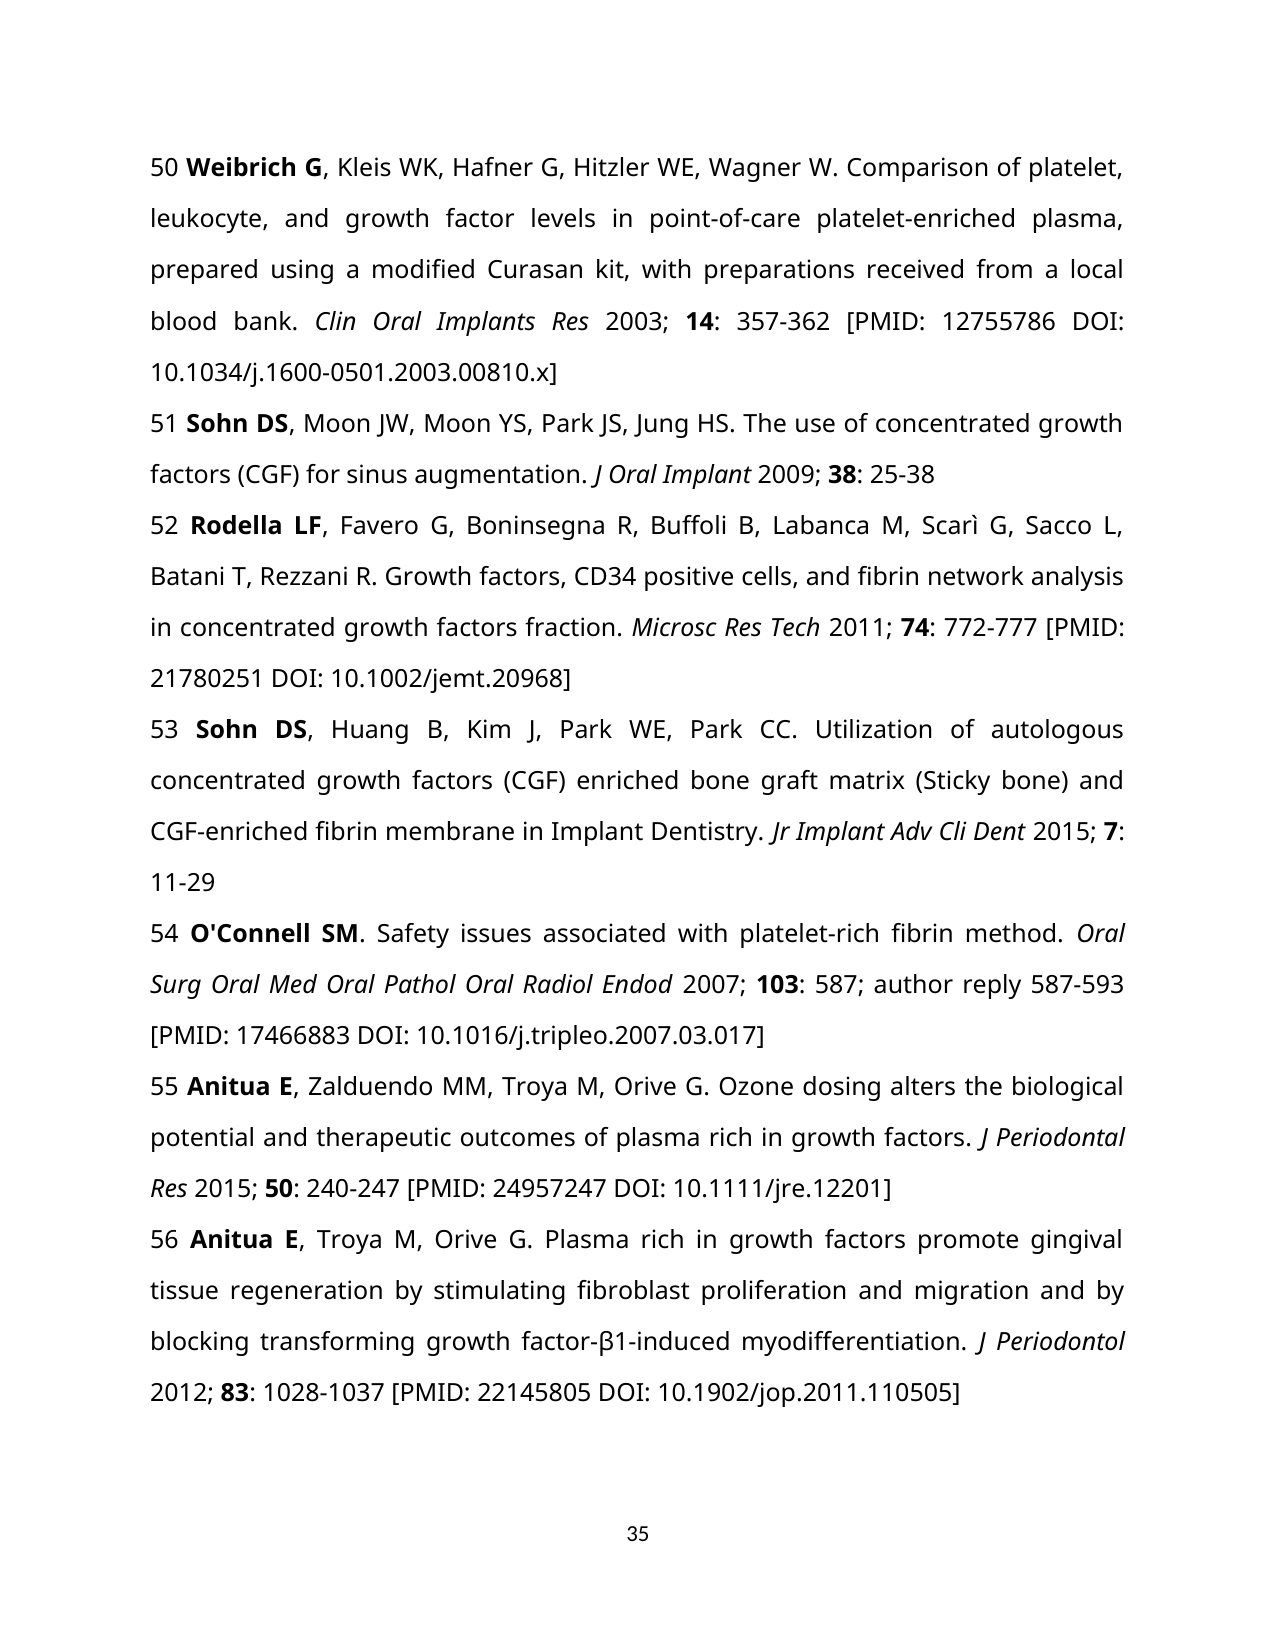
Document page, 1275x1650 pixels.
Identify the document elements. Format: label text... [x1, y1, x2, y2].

text 51 Sohn DS, Moon JW, Moon YS, Park JS, Jung HS. The use of concentrated growth factors (CGF) for sinus augmentation. J Oral Implant 2009; 38: 25-38 [150, 405, 1125, 490]
text 54 O'Connell SM. Safety issues associated with platelet-rich fibrin method. Oral Surg Oral Med Oral Pathol Oral Radiol Endod 2007; 103: 587; author reply 587-593 [PMID: 17466883 DOI: 10.1016/j.tripleo.2007.03.017] [150, 916, 1125, 1052]
text 55 Anitua E, Zalduendo MM, Troya M, Orive G. Ozone dosing alters the biological potential and therapeutic outcomes of plasma rich in growth factors. J Periodontal Res 2015; 50: 240-247 [PMID: 24957247 DOI: 10.1111/jre.12201] [150, 1069, 1125, 1205]
text 50 Weibrich G, Kleis WK, Hafner G, Hitzler WE, Wagner W. Comparison of platelet, leukocyte, and growth factor levels in point-of-care platelet-enriched plasma, prepared using a modified Curasan kit, with preparations received from a local blood bank. Clin Oral Implants Res 2003; 14: 357-362 [PMID: 12755786 DOI: 10.1034/j.1600-0501.2003.00810.x] [150, 150, 1125, 388]
text 56 Anitua E, Troya M, Orive G. Plasma rich in growth factors promote gingival tissue regeneration by stimulating fibroblast proliferation and migration and by blocking transforming growth factor-β1-induced myodifferentiation. J Periodontol 2012; 83: 1028-1037 [PMID: 22145805 DOI: 10.1902/jop.2011.110505] [150, 1222, 1125, 1409]
text 53 Sohn DS, Huang B, Kim J, Park WE, Park CC. Utilization of autologous concentrated growth factors (CGF) enriched bone graft matrix (Sticky bone) and CGF-enriched fibrin membrane in Implant Dentistry. Jr Implant Adv Cli Dent 2015; 7: 11-29 [150, 711, 1125, 899]
text 52 Rodella LF, Favero G, Boninsegna R, Buffoli B, Labanca M, Scarì G, Sacco L, Batani T, Rezzani R. Growth factors, CD34 positive cells, and fibrin network analysis in concentrated growth factors fraction. Microsc Res Tech 2011; 74: 772-777 [PMID: 21780251 DOI: 10.1002/jemt.20968] [150, 507, 1125, 694]
